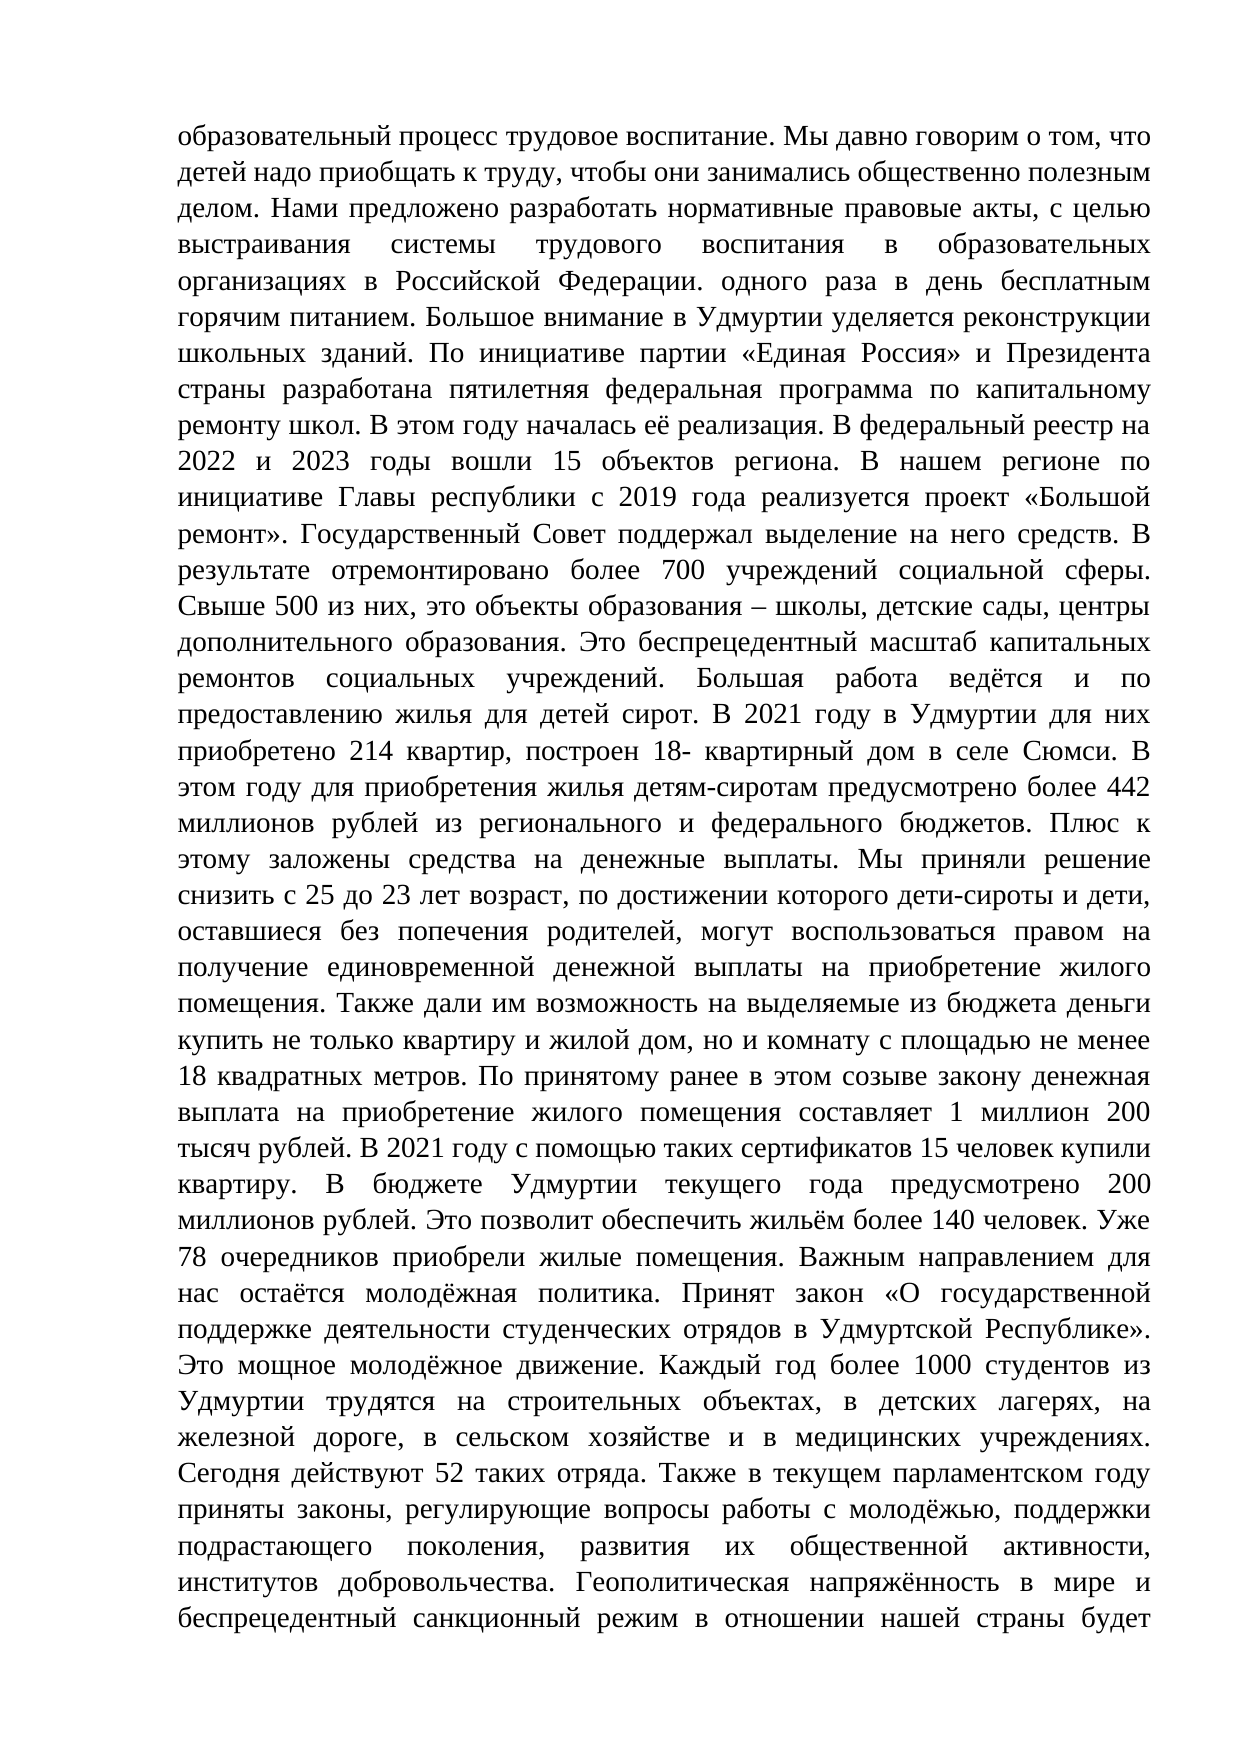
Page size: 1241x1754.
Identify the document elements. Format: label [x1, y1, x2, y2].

text [177, 118, 1152, 1634]
